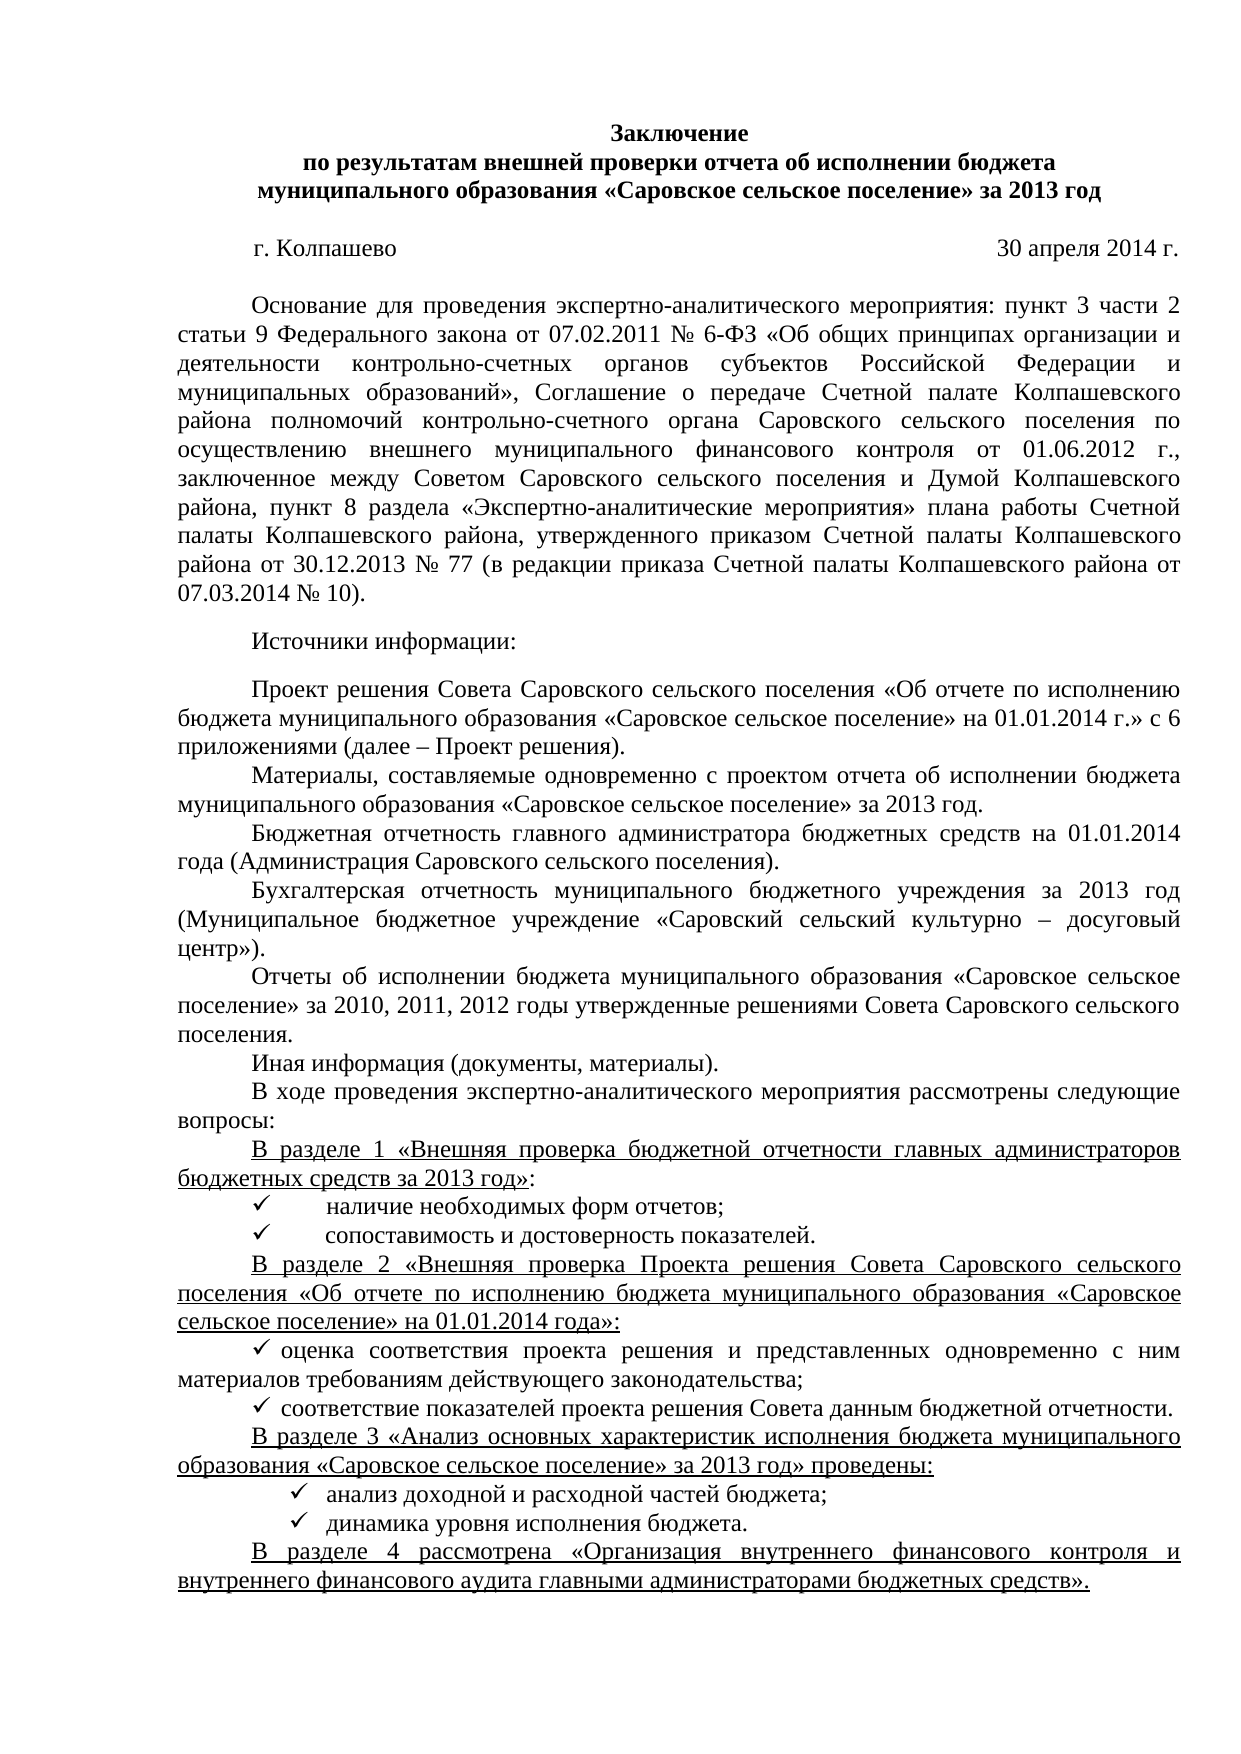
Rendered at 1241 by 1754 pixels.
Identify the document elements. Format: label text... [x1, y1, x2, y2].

text муниципального образования «Саровское сельское поселение» за 2013 год [177, 176, 1181, 204]
text г. Колпашево 30 апреля 2014 г. [177, 233, 1181, 262]
text Источники информации: [177, 626, 1181, 655]
list наличие необходимых форм отчетов; [251, 1191, 1181, 1220]
text В ходе проведения экспертно-аналитического мероприятия рассмотрены следующие вопросы: [177, 1076, 1181, 1134]
text Проект решения Совета Саровского сельского поселения «Об отчете по исполнению бюджета муниципального образования «Саровское сельское поселение» на 01.01.2014 г.» с 6 приложениями (далее – Проект решения). [177, 674, 1181, 760]
text Бухгалтерская отчетность муниципального бюджетного учреждения за 2013 год (Муниципальное бюджетное учреждение «Саровский сельский культурно – досуговый центр»). [177, 875, 1181, 961]
text по результатам внешней проверки отчета об исполнении бюджета [177, 147, 1181, 176]
text Материалы, составляемые одновременно с проектом отчета об исполнении бюджета муниципального образования «Саровское сельское поселение» за 2013 год. [177, 760, 1181, 818]
text Бюджетная отчетность главного администратора бюджетных средств на 01.01.2014 года (Администрация Саровского сельского поселения). [177, 818, 1181, 875]
text Заключение [177, 118, 1181, 147]
list динамика уровня исполнения бюджета. [288, 1508, 1181, 1536]
list сопоставимость и достоверность показателей. [177, 1220, 1181, 1249]
text Отчеты об исполнении бюджета муниципального образования «Саровское сельское поселение» за 2010, 2011, 2012 годы утвержденные решениями Совета Саровского сельского поселения. [177, 961, 1181, 1048]
text В разделе 2 «Внешняя проверка Проекта решения Совета Саровского сельского поселения «Об отчете по исполнению бюджета муниципального образования «Саровское сельское поселение» на 01.01.2014 года»: [177, 1304, 1181, 1335]
list анализ доходной и расходной частей бюджета; [288, 1479, 1181, 1508]
list соответствие показателей проекта решения Совета данным бюджетной отчетности. [177, 1393, 1181, 1421]
text В разделе 1 «Внешняя проверка бюджетной отчетности главных администраторов бюджетных средств за 2013 год»: [177, 1134, 1181, 1191]
text В разделе 3 «Анализ основных характеристик исполнения бюджета муниципального образования «Саровское сельское поселение» за 2013 год» проведены: [177, 1421, 1181, 1479]
text Основание для проведения экспертно-аналитического мероприятия: пункт 3 части 2 статьи 9 Федерального закона от 07.02.2011 № 6-ФЗ «Об общих принципах организации и деятельности контрольно-счетных органов субъектов Российской Федерации и муниципальных образований», Соглашение о передаче Счетной палате Колпашевского района полномочий контрольно-счетного органа Саровского сельского поселения по осуществлению внешнего муниципального финансового контроля от 01.06.2012 г., заключенное между Советом Саровского сельского поселения и Думой Колпашевского района, пункт 8 раздела «Экспертно-аналитические мероприятия» плана работы Счетной палаты Колпашевского района, утвержденного приказом Счетной палаты Колпашевского района от 30.12.2013 № 77 (в редакции приказа Счетной палаты Колпашевского района от 07.03.2014 № 10). [177, 291, 1181, 607]
text Иная информация (документы, материалы). [177, 1048, 1181, 1076]
list оценка соответствия проекта решения и представленных одновременно с ним материалов требованиям действующего законодательства; [177, 1335, 1181, 1393]
text В разделе 2 «Внешняя проверка Проекта решения Совета Саровского сельского поселения «Об отчете по исполнению бюджета муниципального образования «Саровское сельское поселение» на 01.01.2014 года»: [177, 1249, 1181, 1303]
text В разделе 4 рассмотрена «Организация внутреннего финансового контроля и внутреннего финансового аудита главными администраторами бюджетных средств». [177, 1536, 1181, 1594]
